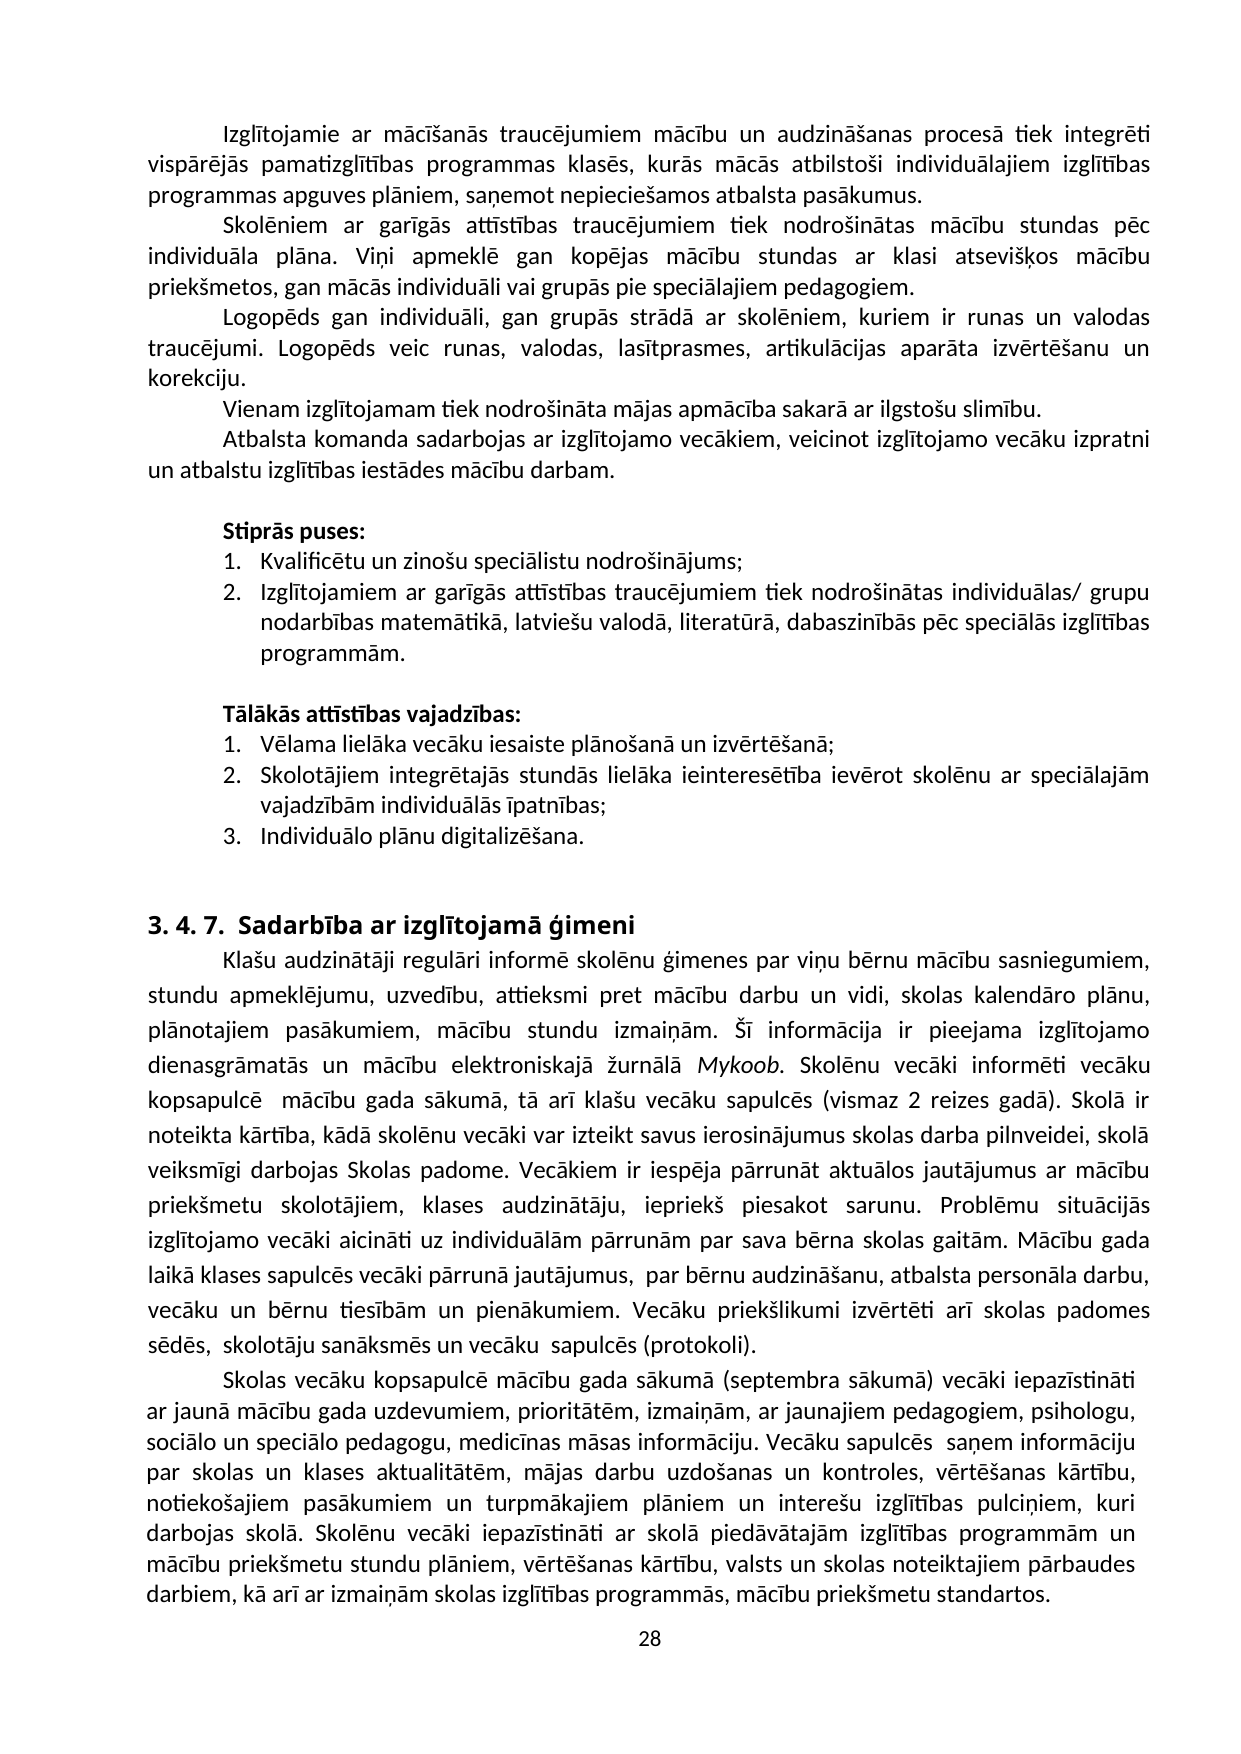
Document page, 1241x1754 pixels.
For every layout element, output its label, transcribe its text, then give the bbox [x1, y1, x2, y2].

subtitle 3. 4. 7. Sadarbība ar izglītojamā ģimeni [148, 908, 1152, 942]
list Vēlama lielāka vecāku iesaiste plānošanā un izvērtēšanā; [223, 728, 1152, 759]
list Izglītojamiem ar garīgās attīstības traucējumiem tiek nodrošinātas individuālas/ grupu nodarbības matemātikā, latviešu valodā, literatūrā, dabaszinībās pēc speciālās izglītības programmām. [223, 576, 1152, 667]
list Skolotājiem integrētajās stundās lielāka ieinteresētība ievērot skolēnu ar speciālajām vajadzībām individuālās īpatnības; [223, 759, 1152, 820]
text Klašu audzinātāji regulāri informē skolēnu ģimenes par viņu bērnu mācību sasniegumiem, stundu apmeklējumu, uzvedību, attieksmi pret mācību darbu un vidi, skolas kalendāro plānu, plānotajiem pasākumiem, mācību stundu izmaiņām. Šī informācija ir pieejama izglītojamo dienasgrāmatās un mācību elektroniskajā žurnālā Mykoob. Skolēnu vecāki informēti vecāku kopsapulcē mācību gada sākumā, tā arī klašu vecāku sapulcēs (vismaz 2 reizes gadā). Skolā ir noteikta kārtība, kādā skolēnu vecāki var izteikt savus ierosinājumus skolas darba pilnveidei, skolā veiksmīgi darbojas Skolas padome. Vecākiem ir iespēja pārrunāt aktuālos jautājumus ar mācību priekšmetu skolotājiem, klases audzinātāju, iepriekš piesakot sarunu. Problēmu situācijās izglītojamo vecāki aicināti uz individuālām pārrunām par sava bērna skolas gaitām. Mācību gada laikā klases sapulcēs vecāki pārrunā jautājumus, par bērnu audzināšanu, atbalsta personāla darbu, vecāku un bērnu tiesībām un pienākumiem. Vecāku priekšlikumi izvērtēti arī skolas padomes sēdēs, skolotāju sanāksmēs un vecāku sapulcēs (protokoli). [148, 944, 1152, 1360]
text Vienam izglītojamam tiek nodrošināta mājas apmācība sakarā ar ilgstošu slimību. [148, 393, 1152, 423]
text Logopēds gan individuāli, gan grupās strādā ar skolēniem, kuriem ir runas un valodas traucējumi. Logopēds veic runas, valodas, lasītprasmes, artikulācijas aparāta izvērtēšanu un korekciju. [148, 301, 1152, 393]
list Kvalificētu un zinošu speciālistu nodrošinājums; [223, 545, 1152, 576]
text Tālākās attīstības vajadzības: [148, 698, 1152, 728]
text Skolas vecāku kopsapulcē mācību gada sākumā (septembra sākumā) vecāki iepazīstināti ar jaunā mācību gada uzdevumiem, prioritātēm, izmaiņām, ar jaunajiem pedagogiem, psihologu, sociālo un speciālo pedagogu, medicīnas māsas informāciju. Vecāku sapulcēs saņem informāciju par skolas un klases aktualitātēm, mājas darbu uzdošanas un kontroles, vērtēšanas kārtību, notiekošajiem pasākumiem un turpmākajiem plāniem un interešu izglītības pulciņiem, kuri darbojas skolā. Skolēnu vecāki iepazīstināti ar skolā piedāvātajām izglītības programmām un mācību priekšmetu stundu plāniem, vērtēšanas kārtību, valsts un skolas noteiktajiem pārbaudes darbiem, kā arī ar izmaiņām skolas izglītības programmās, mācību priekšmetu standartos. [146, 1364, 1137, 1609]
text Skolēniem ar garīgās attīstības traucējumiem tiek nodrošinātas mācību stundas pēc individuāla plāna. Viņi apmeklē gan kopējas mācību stundas ar klasi atsevišķos mācību priekšmetos, gan mācās individuāli vai grupās pie speciālajiem pedagogiem. [148, 210, 1152, 301]
text Atbalsta komanda sadarbojas ar izglītojamo vecākiem, veicinot izglītojamo vecāku izpratni un atbalstu izglītības iestādes mācību darbam. [148, 423, 1152, 484]
list Individuālo plānu digitalizēšana. [223, 820, 1152, 851]
text Stiprās puses: [148, 515, 1152, 545]
text Izglītojamie ar mācīšanās traucējumiem mācību un audzināšanas procesā tiek integrēti vispārējās pamatizglītības programmas klasēs, kurās mācās atbilstoši individuālajiem izglītības programmas apguves plāniem, saņemot nepieciešamos atbalsta pasākumus. [148, 118, 1152, 210]
